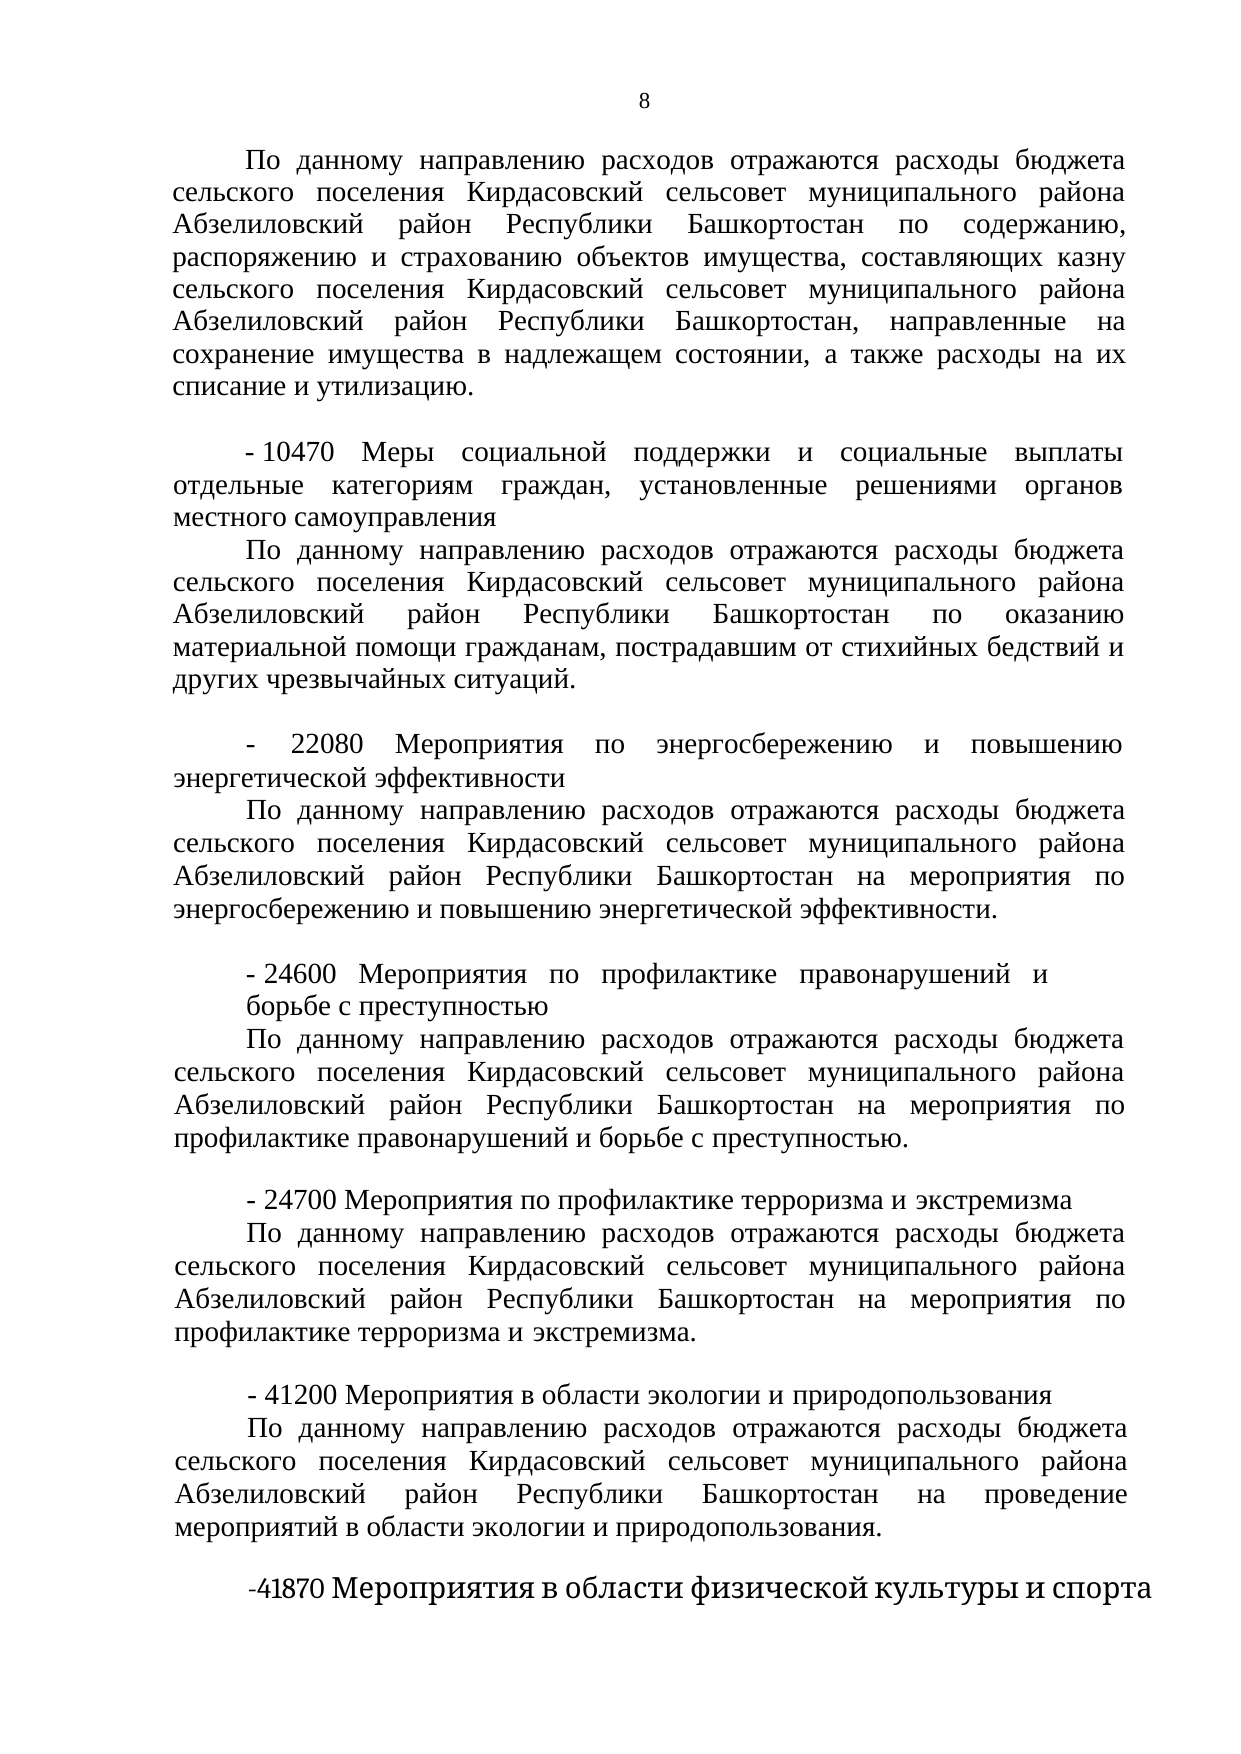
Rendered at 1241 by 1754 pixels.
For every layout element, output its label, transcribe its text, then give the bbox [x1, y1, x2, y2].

text По данному направлению расходов отражаются расходы бюджета сельского поселения Кирдасовский сельсовет муниципального района Абзелиловский район Республики Башкортостан на мероприятия по профилактике правонарушений и борьбе с преступностью. [173, 1022, 1125, 1153]
text По данному направлению расходов отражаются расходы бюджета сельского поселения Кирдасовский сельсовет муниципального района Абзелиловский район Республики Башкортостан по содержанию, распоряжению и страхованию объектов имущества, составляющих казну сельского поселения Кирдасовский сельсовет муниципального района Абзелиловский район Республики Башкортостан, направленные на сохранение имущества в надлежащем состоянии, а также расходы на их списание и утилизацию. [172, 143, 1126, 402]
list 10470 Меры социальной поддержки и социальные выплаты отдельные категориям граждан, установленные решениями органов местного самоуправления [173, 436, 1123, 533]
text По данному направлению расходов отражаются расходы бюджета сельского поселения Кирдасовский сельсовет муниципального района Абзелиловский район Республики Башкортостан на мероприятия по профилактике терроризма и экстремизма. [174, 1216, 1126, 1347]
text -41870 Мероприятия в области физической культуры и спорта [247, 1572, 1215, 1606]
list 22080 Мероприятия по энергосбережению и повышению энергетической эффективности [173, 727, 1123, 793]
list 41200 Мероприятия в области экологии и природопользования [247, 1378, 1215, 1411]
text По данному направлению расходов отражаются расходы бюджета сельского поселения Кирдасовский сельсовет муниципального района Абзелиловский район Республики Башкортостан по оказанию материальной помощи гражданам, пострадавшим от стихийных бедствий и других чрезвычайных ситуаций. [173, 533, 1125, 695]
text По данному направлению расходов отражаются расходы бюджета сельского поселения Кирдасовский сельсовет муниципального района Абзелиловский район Республики Башкортостан на проведение мероприятий в области экологии и природопользования. [174, 1411, 1128, 1542]
text По данному направлению расходов отражаются расходы бюджета сельского поселения Кирдасовский сельсовет муниципального района Абзелиловский район Республики Башкортостан на мероприятия по энергосбережению и повышению энергетической эффективности. [173, 793, 1126, 925]
list 24700 Мероприятия по профилактике терроризма и экстремизма [246, 1183, 1215, 1216]
list 24600 Мероприятия по профилактике правонарушений и борьбе с преступностью [246, 957, 1048, 1022]
